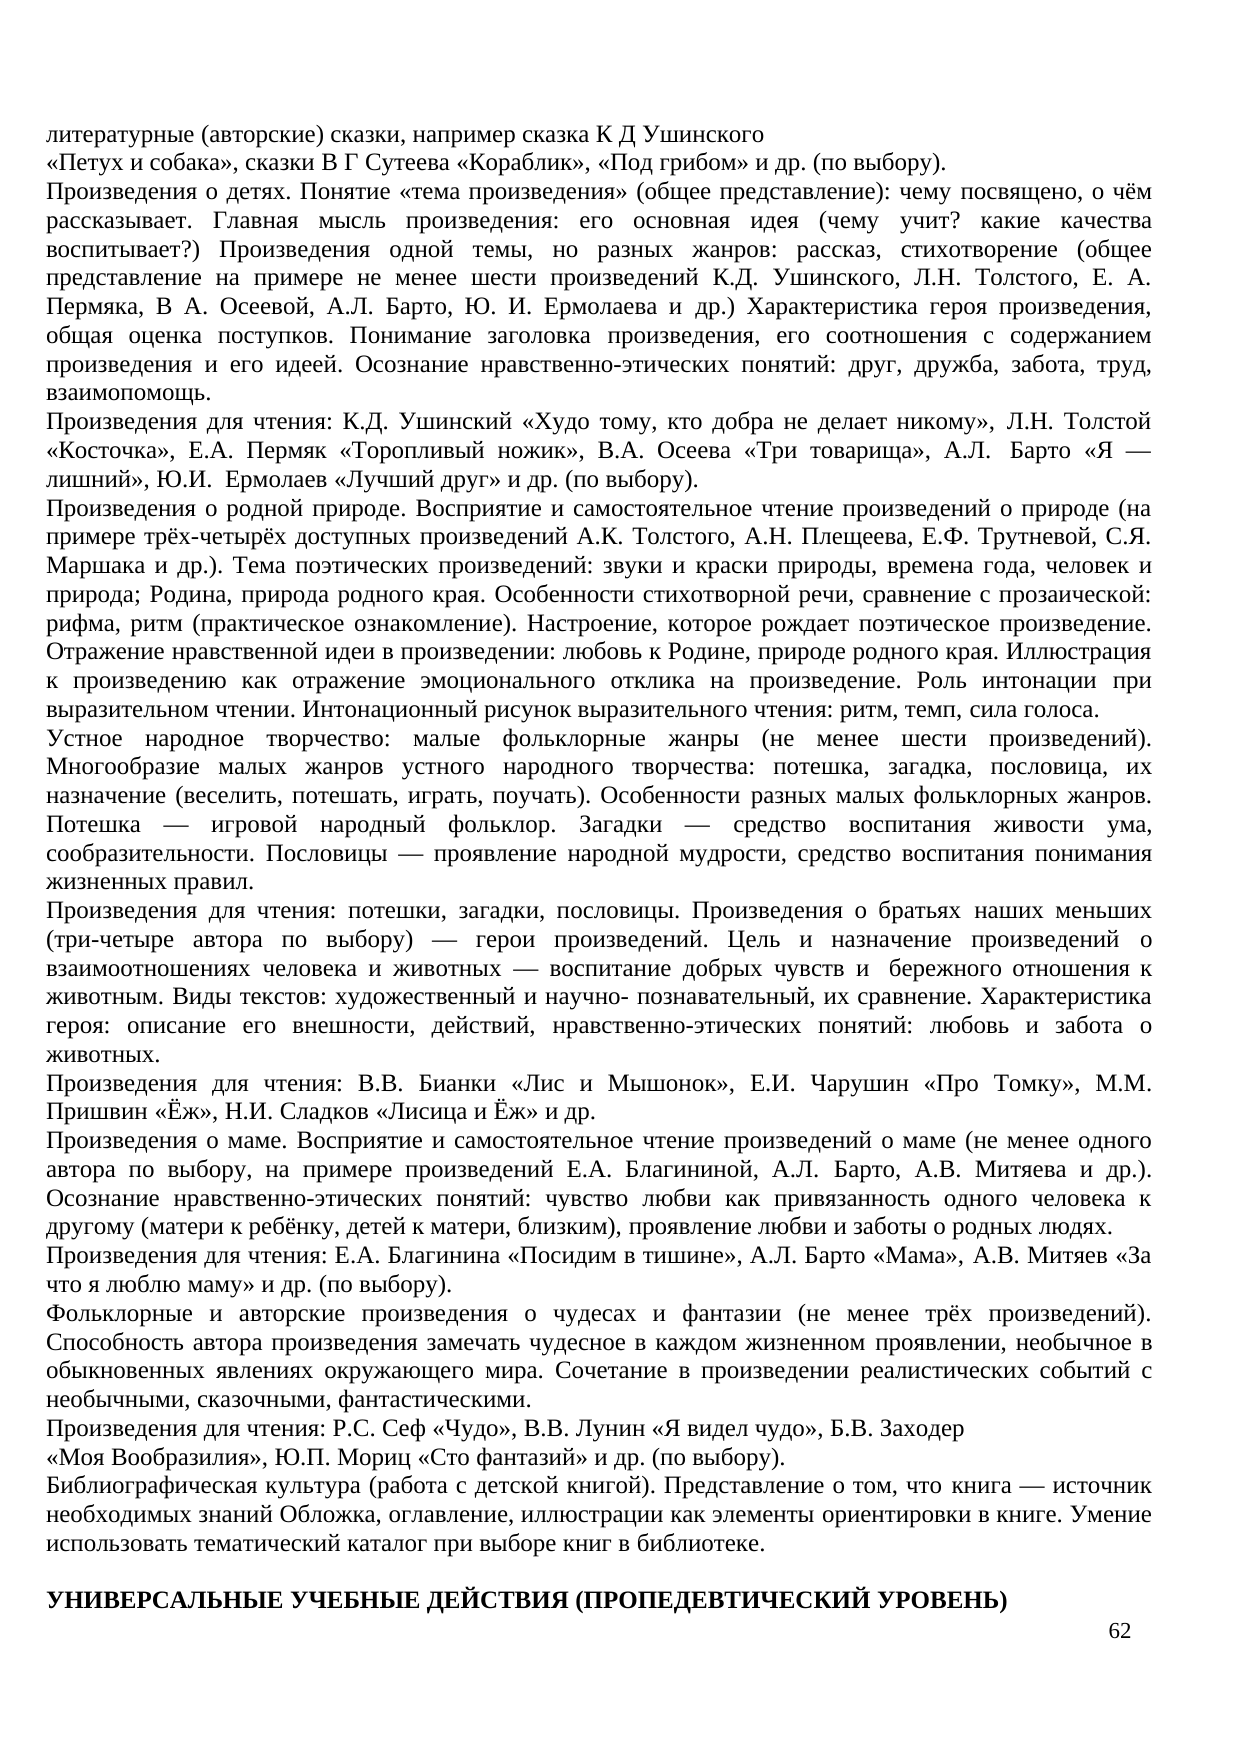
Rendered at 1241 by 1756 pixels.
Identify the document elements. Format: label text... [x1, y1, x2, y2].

text Фольклорные и авторские произведения о чудесах и фантазии (не менее трёх произведений). Способность автора произведения замечать чудесное в каждом жизненном проявлении, необычное в обыкновенных явлениях окружающего мира. Сочетание в произведении реалистических событий с необычными, сказочными, фантастическими. [46, 1298, 1152, 1413]
text «Петух и собака», сказки В Г Сутеева «Кораблик», «Под грибом» и др. (по выбору). [46, 147, 1230, 176]
text Устное народное творчество: малые фольклорные жанры (не менее шести произведений). Многообразие малых жанров устного народного творчества: потешка, загадка, пословица, их назначение (веселить, потешать, играть, поучать). Особенности разных малых фольклорных жанров. Потешка — игровой народный фольклор. Загадки — средство воспитания живости ума, сообразительности. Пословицы — проявление народной мудрости, средство воспитания понимания жизненных правил. [46, 723, 1152, 895]
text Произведения для чтения: К.Д. Ушинский «Худо тому, кто добра не делает никому», Л.Н. Толстой «Косточка», Е.А. Пермяк «Торопливый ножик», В.А. Осеева «Три товарища», А.Л. Барто «Я — лишний», Ю.И. Ермолаев «Лучший друг» и др. (по выбору). [46, 406, 1151, 493]
text Библиографическая культура (работа с детской книгой). Представление о том, что книга — источник необходимых знаний Обложка, оглавление, иллюстрации как элементы ориентировки в книге. Умение использовать тематический каталог при выборе книг в библиотеке. [46, 1470, 1152, 1557]
text Произведения для чтения: Е.А. Благинина «Посидим в тишине», А.Л. Барто «Мама», А.В. Митяев «За что я люблю маму» и др. (по выбору). [46, 1240, 1152, 1298]
text Произведения для чтения: Р.С. Сеф «Чудо», В.В. Лунин «Я видел чудо», Б.В. Заходер [46, 1413, 1230, 1442]
text Произведения для чтения: потешки, загадки, пословицы. Произведения о братьях наших меньших (три-четыре автора по выбору) — герои произведений. Цель и назначение произведений о взаимоотношениях человека и животных — воспитание добрых чувств и бережного отношения к животным. Виды текстов: художественный и научно- познавательный, их сравнение. Характеристика героя: описание его внешности, действий, нравственно-этических понятий: любовь и забота о животных. [46, 895, 1152, 1068]
subtitle УНИВЕРСАЛЬНЫЕ УЧЕБНЫЕ ДЕЙСТВИЯ (ПРОПЕДЕВТИЧЕСКИЙ УРОВЕНЬ) [46, 1585, 1230, 1614]
text Произведения о детях. Понятие «тема произведения» (общее представление): чему посвящено, о чём рассказывает. Главная мысль произведения: его основная идея (чему учит? какие качества воспитывает?) Произведения одной темы, но разных жанров: рассказ, стихотворение (общее представление на примере не менее шести произведений К.Д. Ушинского, Л.Н. Толстого, Е. А. Пермяка, В А. Осеевой, А.Л. Барто, Ю. И. Ермолаева и др.) Характеристика героя произведения, общая оценка поступков. Понимание заголовка произведения, его соотношения с содержанием произведения и его идеей. Осознание нравственно-этических понятий: друг, дружба, забота, труд, взаимопомощь. [46, 176, 1152, 406]
text Произведения о родной природе. Восприятие и самостоятельное чтение произведений о природе (на примере трёх-четырёх доступных произведений А.К. Толстого, А.Н. Плещеева, Е.Ф. Трутневой, С.Я. Маршака и др.). Тема поэтических произведений: звуки и краски природы, времена года, человек и природа; Родина, природа родного края. Особенности стихотворной речи, сравнение с прозаической: рифма, ритм (практическое ознакомление). Настроение, которое рождает поэтическое произведение. Отражение нравственной идеи в произведении: любовь к Родине, природе родного края. Иллюстрация к произведению как отражение эмоционального отклика на произведение. Роль интонации при выразительном чтении. Интонационный рисунок выразительного чтения: ритм, темп, сила голоса. [46, 493, 1152, 723]
text Произведения для чтения: В.В. Бианки «Лис и Мышонок», Е.И. Чарушин «Про Томку», М.М. Пришвин «Ёж», Н.И. Сладков «Лисица и Ёж» и др. [46, 1068, 1152, 1125]
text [46, 119, 1152, 147]
text «Моя Вообразилия», Ю.П. Мориц «Сто фантазий» и др. (по выбору). [46, 1442, 1230, 1470]
text Произведения о маме. Восприятие и самостоятельное чтение произведений о маме (не менее одного автора по выбору, на примере произведений Е.А. Благининой, А.Л. Барто, А.В. Митяева и др.). Осознание нравственно-этических понятий: чувство любви как привязанность одного человека к другому (матери к ребёнку, детей к матери, близким), проявление любви и заботы о родных людях. [46, 1125, 1152, 1240]
